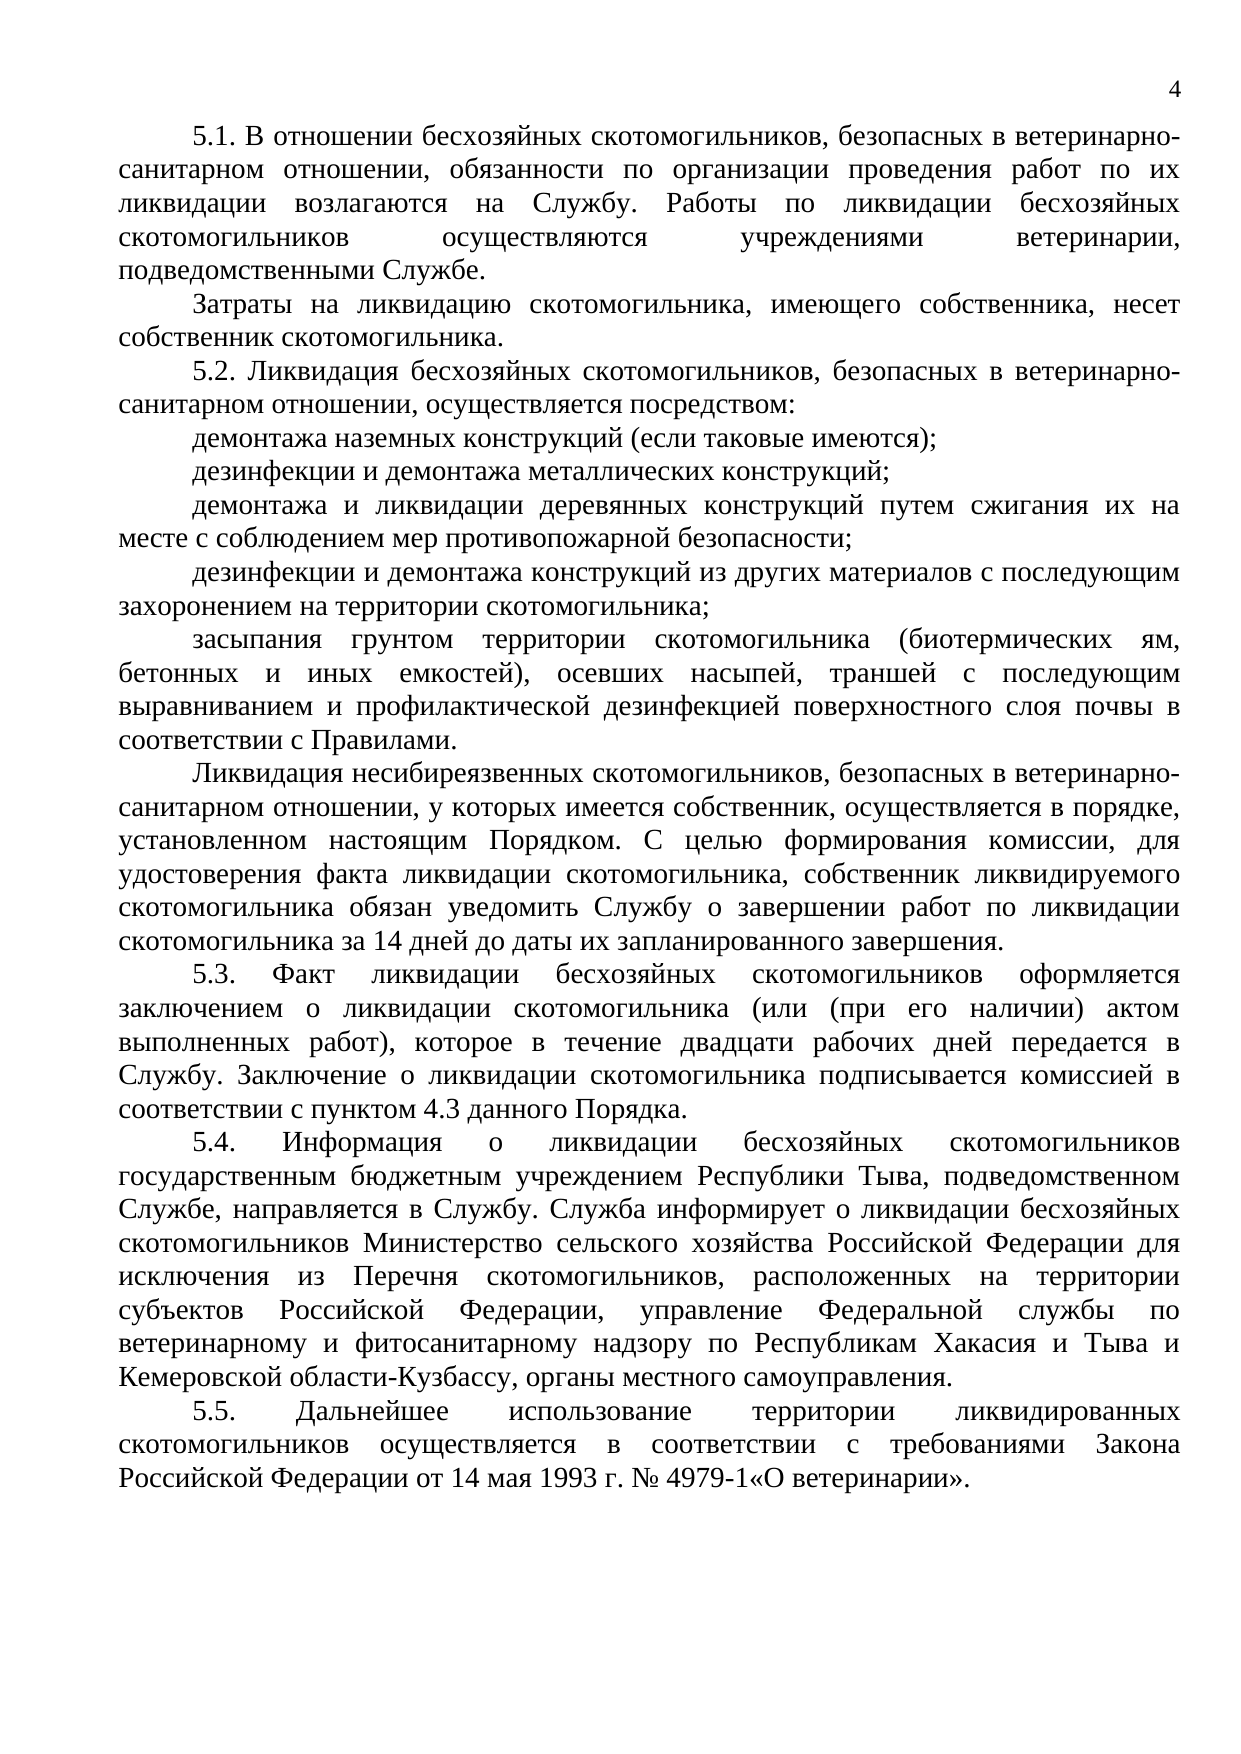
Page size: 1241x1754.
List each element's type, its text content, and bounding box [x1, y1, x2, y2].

text дезинфекции и демонтажа металлических конструкций; [118, 453, 1181, 487]
text 5.2. Ликвидация бесхозяйных скотомогильников, безопасных в ветеринарно-санитарном отношении, осуществляется посредством: [118, 353, 1181, 420]
text Ликвидация несибиреязвенных скотомогильников, безопасных в ветеринарно-санитарном отношении, у которых имеется собственник, осуществляется в порядке, установленном настоящим Порядком. С целью формирования комиссии, для удостоверения факта ликвидации скотомогильника, собственник ликвидируемого скотомогильника обязан уведомить Службу о завершении работ по ликвидации скотомогильника за 14 дней до даты их запланированного завершения. [118, 755, 1181, 957]
text демонтажа наземных конструкций (если таковые имеются); [118, 420, 1181, 453]
text Затраты на ликвидацию скотомогильника, имеющего собственника, несет собственник скотомогильника. [118, 286, 1181, 353]
text 5.3. Факт ликвидации бесхозяйных скотомогильников оформляется заключением о ликвидации скотомогильника (или (при его наличии) актом выполненных работ), которое в течение двадцати рабочих дней передается в Службу. Заключение о ликвидации скотомогильника подписывается комиссией в соответствии с пунктом 4.3 данного Порядка. [118, 957, 1181, 1124]
text демонтажа и ликвидации деревянных конструкций путем сжигания их на месте с соблюдением мер противопожарной безопасности; [118, 487, 1181, 554]
text дезинфекции и демонтажа конструкций из других материалов с последующим захоронением на территории скотомогильника; [118, 554, 1181, 621]
text 5.5. Дальнейшее использование территории ликвидированных скотомогильников осуществляется в соответствии с требованиями Закона Российской Федерации от 14 мая 1993 г. № 4979-1«О ветеринарии». [118, 1393, 1181, 1493]
text 5.4. Информация о ликвидации бесхозяйных скотомогильников государственным бюджетным учреждением Республики Тыва, подведомственном Службе, направляется в Службу. Служба информирует о ликвидации бесхозяйных скотомогильников Министерство сельского хозяйства Российской Федерации для исключения из Перечня скотомогильников, расположенных на территории субъектов Российской Федерации, управление Федеральной службы по ветеринарному и фитосанитарному надзору по Республикам Хакасия и Тыва и Кемеровской области-Кузбассу, органы местного самоуправления. [118, 1124, 1181, 1393]
text засыпания грунтом территории скотомогильника (биотермических ям, бетонных и иных емкостей), осевших насыпей, траншей с последующим выравниванием и профилактической дезинфекцией поверхностного слоя почвы в соответствии с Правилами. [118, 621, 1181, 755]
text 5.1. В отношении бесхозяйных скотомогильников, безопасных в ветеринарно-санитарном отношении, обязанности по организации проведения работ по их ликвидации возлагаются на Службу. Работы по ликвидации бесхозяйных скотомогильников осуществляются учреждениями ветеринарии, подведомственными Службе. [118, 118, 1181, 286]
